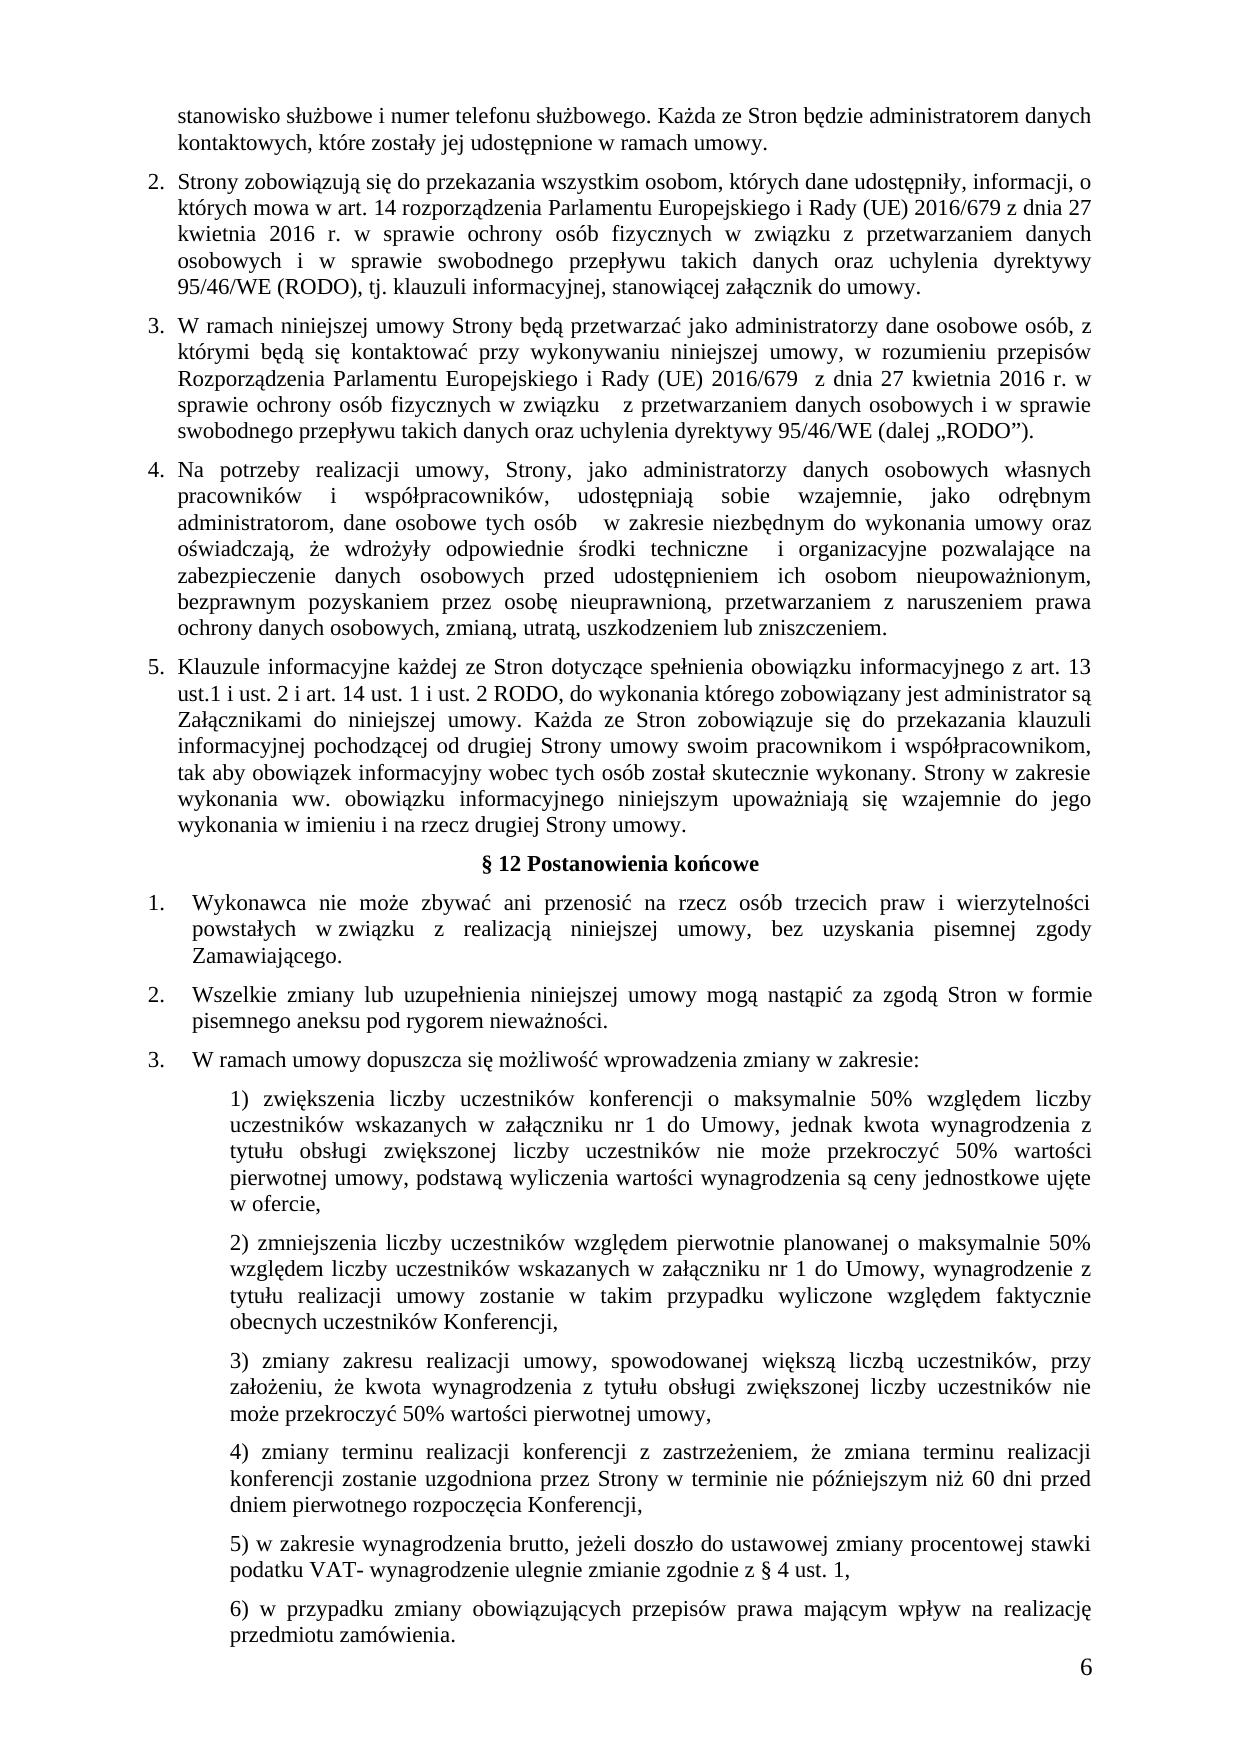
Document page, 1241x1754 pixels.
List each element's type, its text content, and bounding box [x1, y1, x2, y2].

text 6) w przypadku zmiany obowiązujących przepisów prawa mającym wpływ na realizację przedmiotu zamówienia. [229, 1595, 1093, 1648]
list Strony zobowiązują się do przekazania wszystkim osobom, których dane udostępniły, informacji, o których mowa w art. 14 rozporządzenia Parlamentu Europejskiego i Rady (UE) 2016/679 z dnia 27 kwietnia 2016 r. w sprawie ochrony osób fizycznych w związku z przetwarzaniem danych osobowych i w sprawie swobodnego przepływu takich danych oraz uchylenia dyrektywy 95/46/WE (RODO), tj. klauzuli informacyjnej, stanowiącej załącznik do umowy. [148, 168, 1093, 299]
list W ramach niniejszej umowy Strony będą przetwarzać jako administratorzy dane osobowe osób, z którymi będą się kontaktować przy wykonywaniu niniejszej umowy, w rozumieniu przepisów Rozporządzenia Parlamentu Europejskiego i Rady (UE) 2016/679 z dnia 27 kwietnia 2016 r. w sprawie ochrony osób fizycznych w związku z przetwarzaniem danych osobowych i w sprawie swobodnego przepływu takich danych oraz uchylenia dyrektywy 95/46/WE (dalej „RODO”). [148, 312, 1093, 444]
text 1) zwiększenia liczby uczestników konferencji o maksymalnie 50% względem liczby uczestników wskazanych w załączniku nr 1 do Umowy, jednak kwota wynagrodzenia z tytułu obsługi zwiększonej liczby uczestników nie może przekroczyć 50% wartości pierwotnej umowy, podstawą wyliczenia wartości wynagrodzenia są ceny jednostkowe ujęte w ofercie, [229, 1085, 1093, 1216]
text 2) zmniejszenia liczby uczestników względem pierwotnie planowanej o maksymalnie 50% względem liczby uczestników wskazanych w załączniku nr 1 do Umowy, wynagrodzenie z tytułu realizacji umowy zostanie w takim przypadku wyliczone względem faktycznie obecnych uczestników Konferencji, [229, 1229, 1093, 1334]
list Wszelkie zmiany lub uzupełnienia niniejszej umowy mogą nastąpić za zgodą Stron w formie pisemnego aneksu pod rygorem nieważności. [148, 981, 1093, 1033]
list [148, 102, 1093, 155]
text 5) w zakresie wynagrodzenia brutto, jeżeli doszło do ustawowej zmiany procentowej stawki podatku VAT- wynagrodzenie ulegnie zmianie zgodnie z § 4 ust. 1, [229, 1530, 1093, 1583]
list Na potrzeby realizacji umowy, Strony, jako administratorzy danych osobowych własnych pracowników i współpracowników, udostępniają sobie wzajemnie, jako odrębnym administratorom, dane osobowe tych osób w zakresie niezbędnym do wykonania umowy oraz oświadczają, że wdrożyły odpowiednie środki techniczne i organizacyjne pozwalające na zabezpieczenie danych osobowych przed udostępnieniem ich osobom nieupoważnionym, bezprawnym pozyskaniem przez osobę nieuprawnioną, przetwarzaniem z naruszeniem prawa ochrony danych osobowych, zmianą, utratą, uszkodzeniem lub zniszczeniem. [148, 456, 1093, 641]
list W ramach umowy dopuszcza się możliwość wprowadzenia zmiany w zakresie: [148, 1046, 1093, 1072]
text 4) zmiany terminu realizacji konferencji z zastrzeżeniem, że zmiana terminu realizacji konferencji zostanie uzgodniona przez Strony w terminie nie późniejszym niż 60 dni przed dniem pierwotnego rozpoczęcia Konferencji, [229, 1438, 1093, 1517]
subtitle § 12 Postanowienia końcowe [271, 850, 969, 877]
text 3) zmiany zakresu realizacji umowy, spowodowanej większą liczbą uczestników, przy założeniu, że kwota wynagrodzenia z tytułu obsługi zwiększonej liczby uczestników nie może przekroczyć 50% wartości pierwotnej umowy, [229, 1347, 1093, 1426]
list Klauzule informacyjne każdej ze Stron dotyczące spełnienia obowiązku informacyjnego z art. 13 ust.1 i ust. 2 i art. 14 ust. 1 i ust. 2 RODO, do wykonania którego zobowiązany jest administrator są Załącznikami do niniejszej umowy. Każda ze Stron zobowiązuje się do przekazania klauzuli informacyjnej pochodzącej od drugiej Strony umowy swoim pracownikom i współpracownikom, tak aby obowiązek informacyjny wobec tych osób został skutecznie wykonany. Strony w zakresie wykonania ww. obowiązku informacyjnego niniejszym upoważniają się wzajemnie do jego wykonania w imieniu i na rzecz drugiej Strony umowy. [148, 653, 1093, 838]
list Wykonawca nie może zbywać ani przenosić na rzecz osób trzecich praw i wierzytelności powstałych w związku z realizacją niniejszej umowy, bez uzyskania pisemnej zgody Zamawiającego. [148, 889, 1093, 968]
